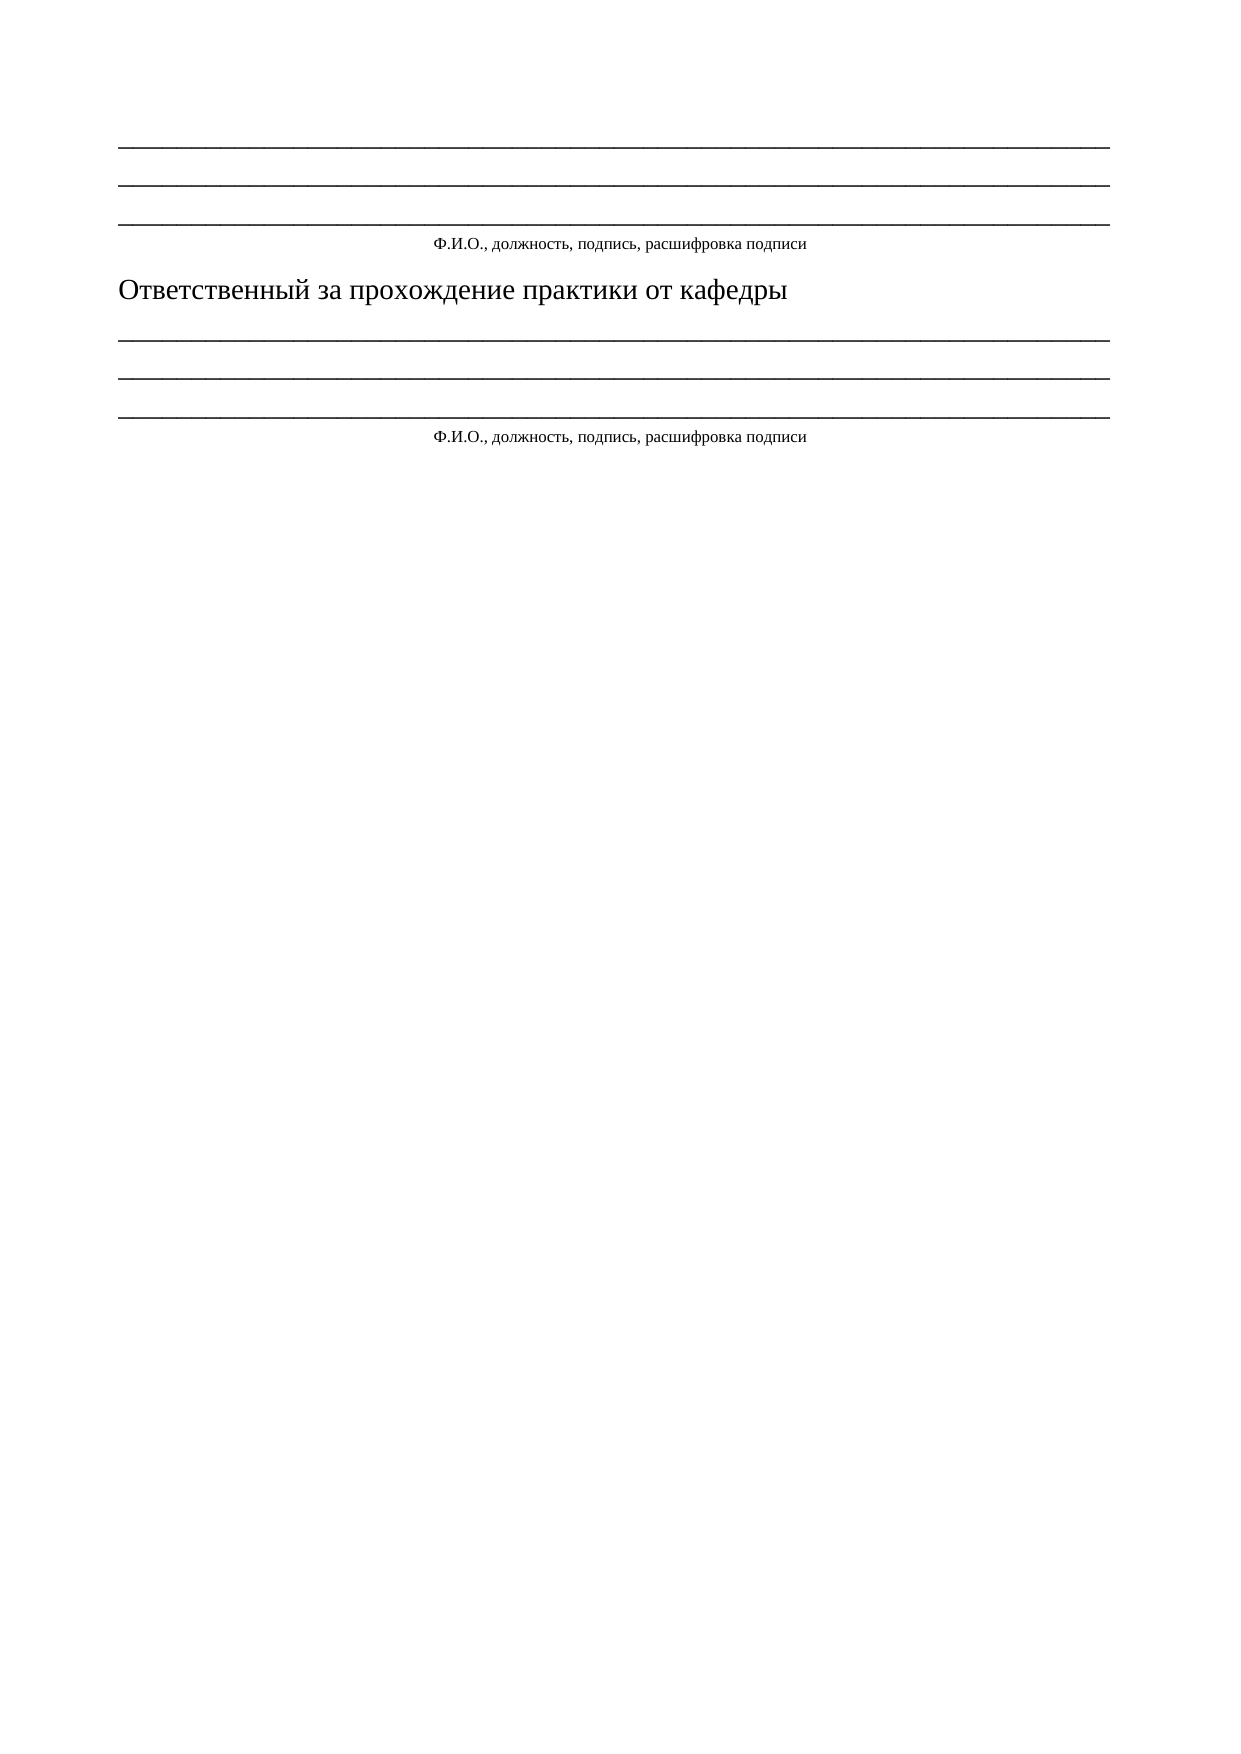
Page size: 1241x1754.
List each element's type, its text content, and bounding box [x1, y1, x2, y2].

text Ф.И.О., должность, подпись, расшифровка подписи [118, 426, 1122, 460]
text Ответственный за прохождение практики от кафедры [118, 272, 1122, 306]
text ________________________________________________________________________________________________________________________________________ [118, 118, 1122, 190]
text ________________________________________________________________________________________________________________________________________ [118, 311, 1122, 383]
text ____________________________________________________________________ [118, 388, 1122, 421]
text Ф.И.О., должность, подпись, расшифровка подписи [118, 234, 1122, 267]
text ____________________________________________________________________ [118, 195, 1122, 229]
